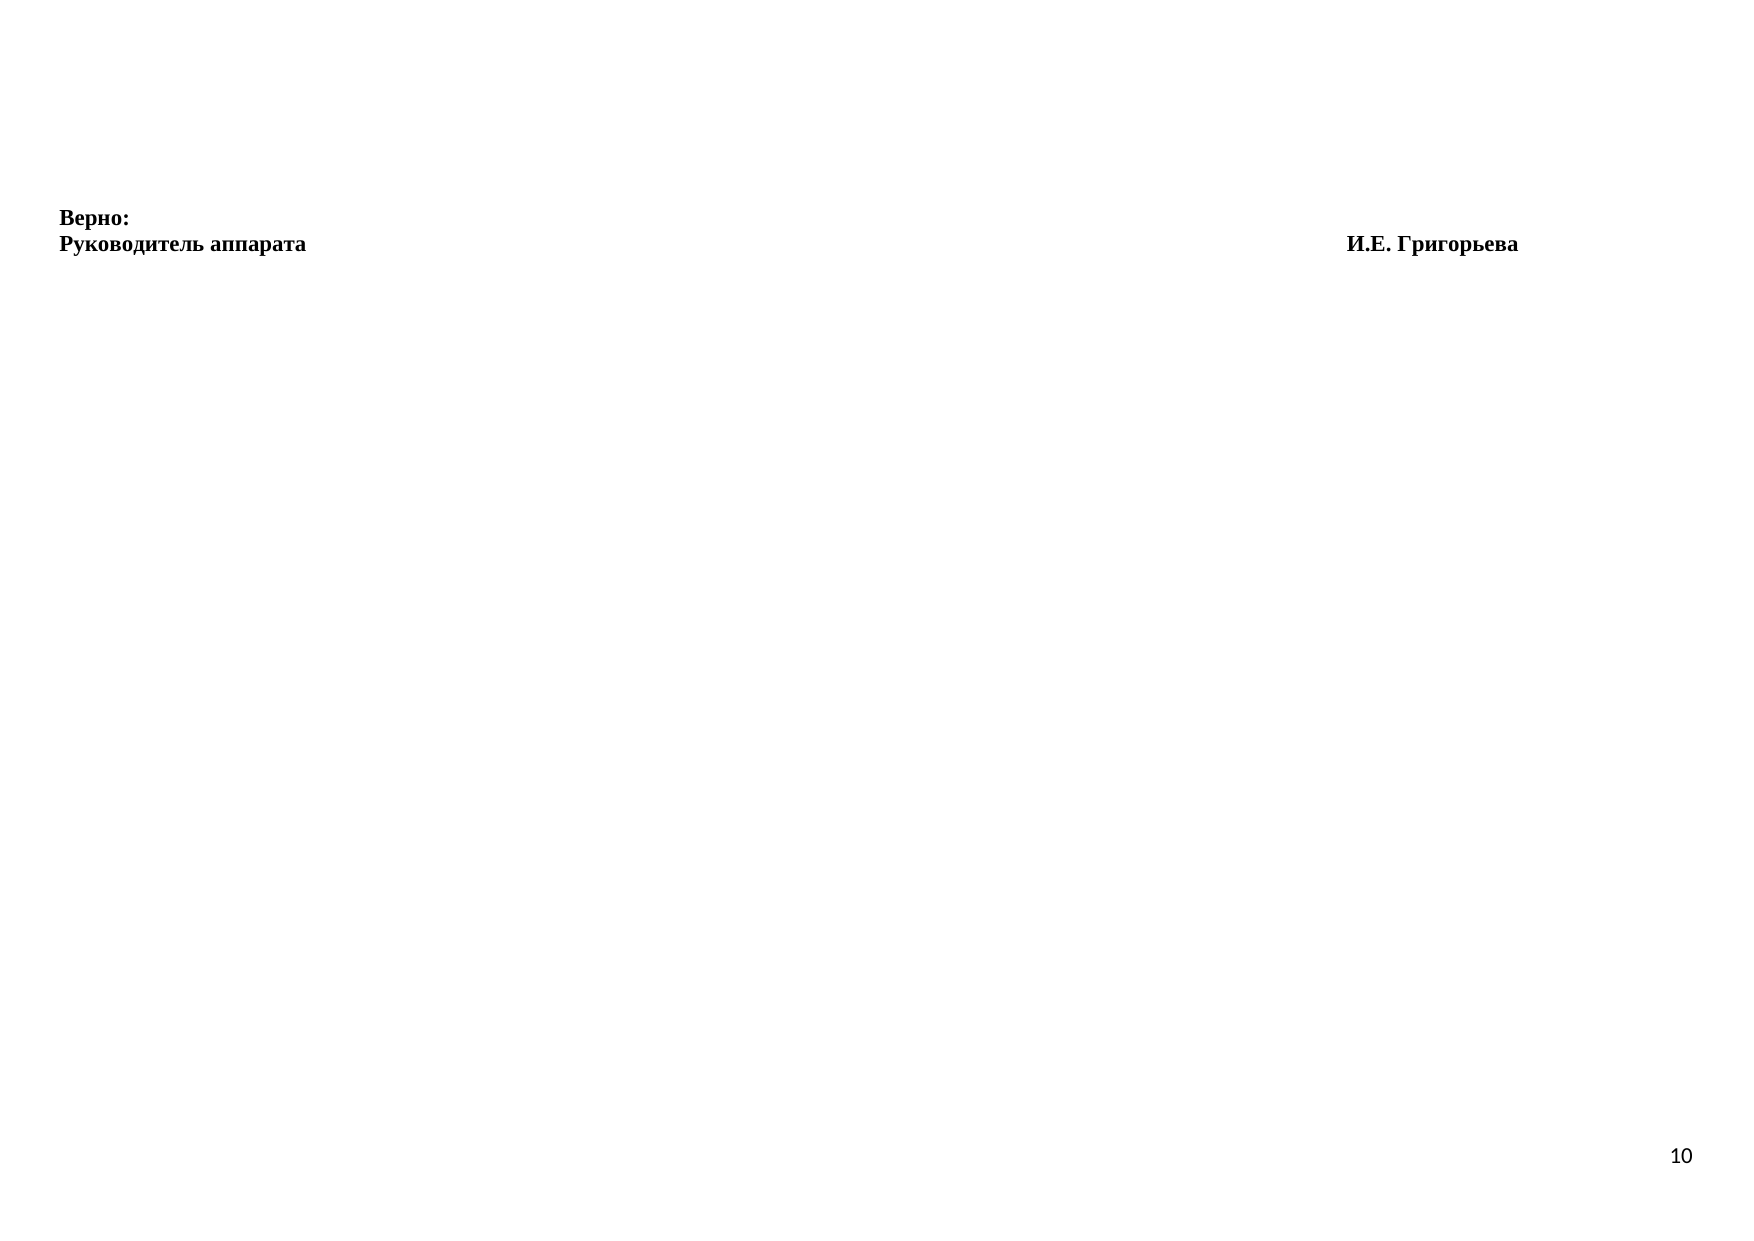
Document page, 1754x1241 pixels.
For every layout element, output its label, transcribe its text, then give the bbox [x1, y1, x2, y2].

text Верно: [59, 203, 1692, 230]
text Руководитель аппарата И.Е. Григорьева [59, 230, 1692, 256]
